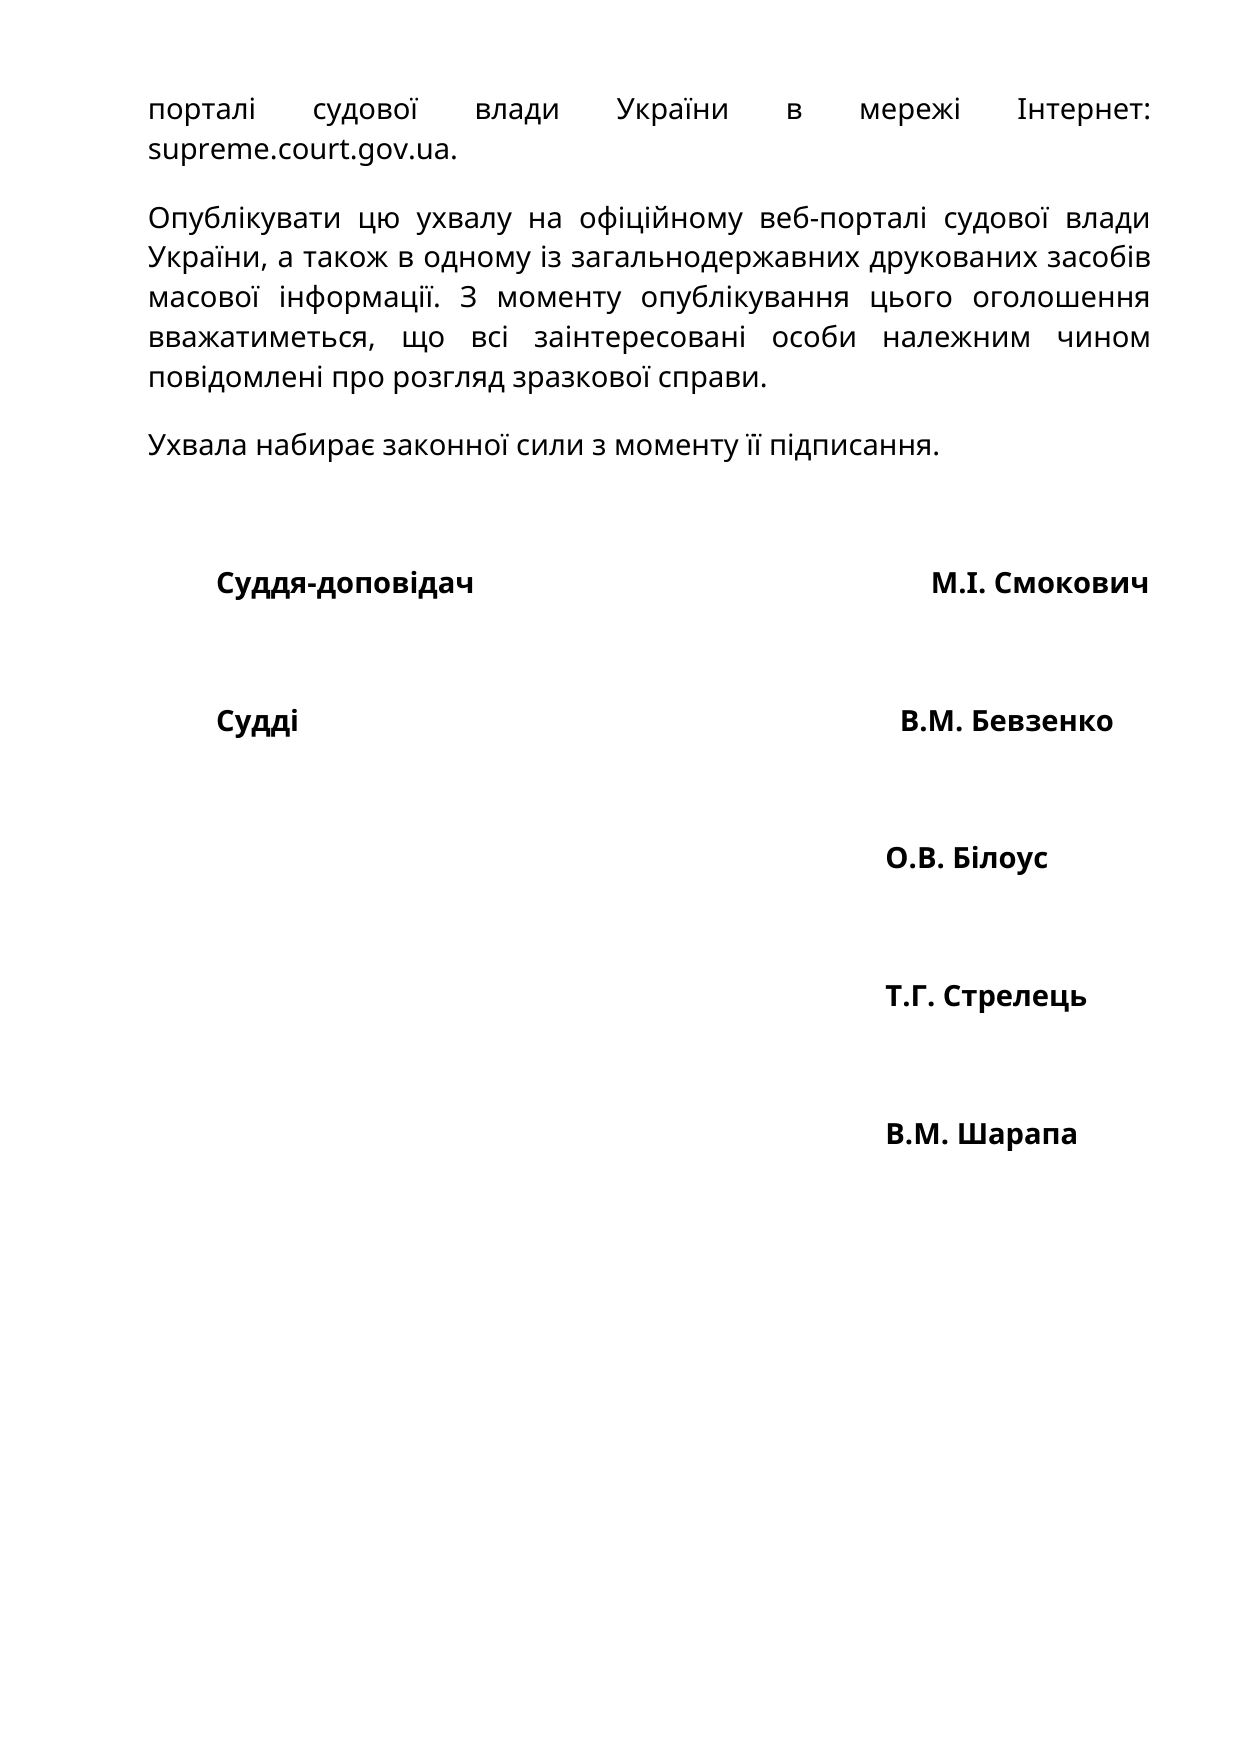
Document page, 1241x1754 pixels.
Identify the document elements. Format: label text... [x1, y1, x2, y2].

text Суддя-доповідач М.І. Смокович [148, 562, 1152, 602]
text Ухвала набирає законної сили з моменту її підписання. [148, 425, 1152, 464]
text Т.Г. Стрелець [148, 976, 1152, 1015]
text Судді В.М. Бевзенко [148, 700, 1152, 740]
text Опублікувати цю ухвалу на офіційному веб-порталі судової влади України, а також в одному із загальнодержавних друкованих засобів масової інформації. З моменту опублікування цього оголошення вважатиметься, що всі заінтересовані особи належним чином повідомлені про розгляд зразкової справи. [148, 197, 1152, 396]
text В.М. Шарапа [148, 1113, 1152, 1153]
text О.В. Білоус [148, 838, 1152, 877]
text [148, 88, 1152, 168]
